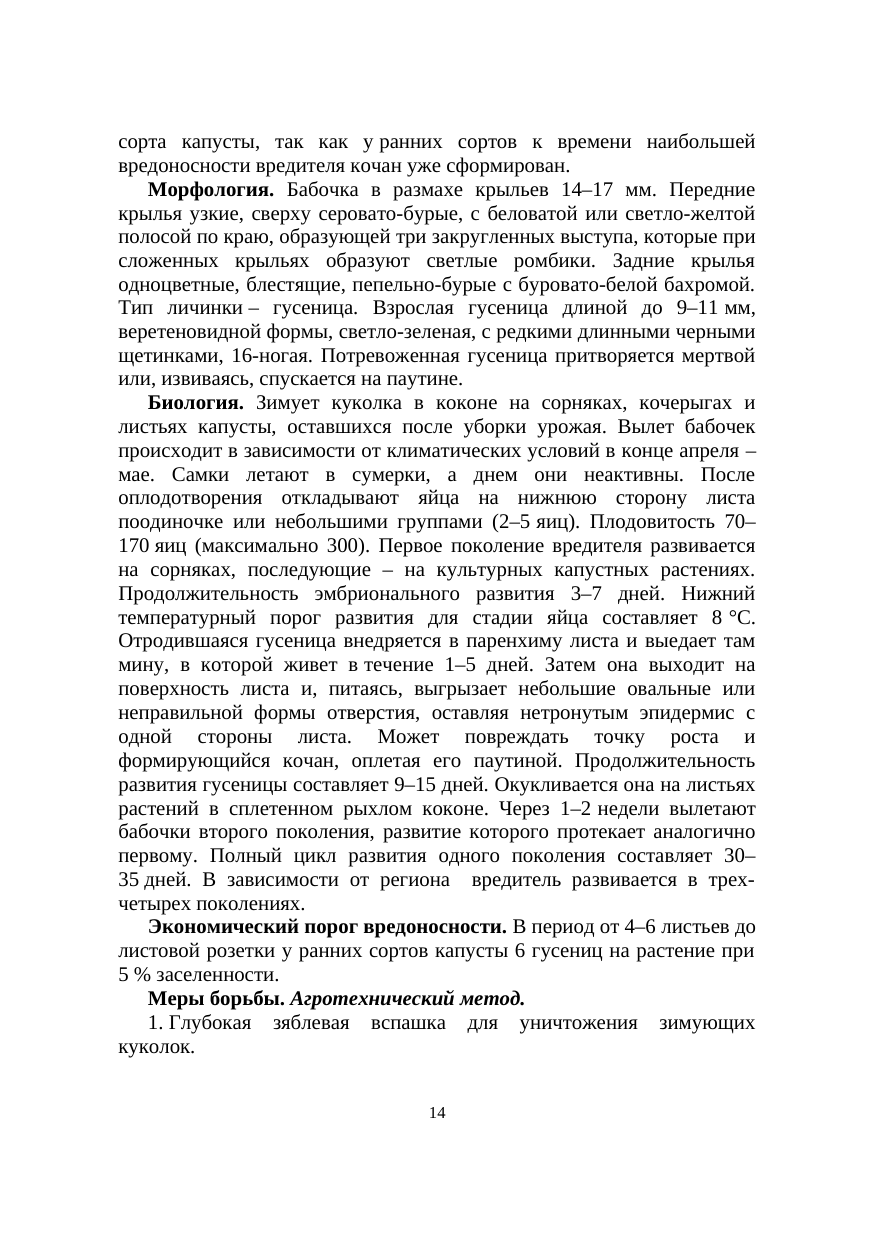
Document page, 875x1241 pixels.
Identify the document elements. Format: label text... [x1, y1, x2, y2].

text Экономический порог вредоносности. В период от 4–6 листьев до листовой розетки у ранних сортов капусты 6 гусениц на растение при 5 % заселенности. [118, 915, 756, 986]
text Морфология. Бабочка в размахе крыльев 14–17 мм. Передние крылья узкие, сверху серовато-бурые, с беловатой или светло-желтой полосой по краю, образующей три закругленных выступа, которые при сложенных крыльях образуют светлые ромбики. Задние крылья одноцветные, блестящие, пепельно-бурые с буровато-белой бахромой. Тип личинки – гусеница. Взрослая гусеница длиной до 9–11 мм, веретеновидной формы, светло-зеленая, с редкими длинными черными щетинками, 16-ногая. Потревоженная гусеница притворяется мертвой или, извиваясь, спускается на паутине. [118, 177, 756, 390]
text Меры борьбы. Агротехнический метод. [118, 986, 756, 1010]
text Биология. Зимует куколка в коконе на сорняках, кочерыгах и листьях капусты, оставшихся после уборки урожая. Вылет бабочек происходит в зависимости от климатических условий в конце апреля – мае. Самки летают в сумерки, а днем они неактивны. После оплодотворения откладывают яйца на нижнюю сторону листа поодиночке или небольшими группами (2–5 яиц). Плодовитость 70–170 яиц (максимально 300). Первое поколение вредителя развивается на сорняках, последующие – на культурных капустных растениях. Продолжительность эмбрионального развития 3–7 дней. Нижний температурный порог развития для стадии яйца составляет 8 °С. Отродившаяся гусеница внедряется в паренхиму листа и выедает там мину, в которой живет в течение 1–5 дней. Затем она выходит на поверхность листа и, питаясь, выгрызает небольшие овальные или неправильной формы отверстия, оставляя нетронутым эпидермис с одной стороны листа. Может повреждать точку роста и формирующийся кочан, оплетая его паутиной. Продолжительность развития гусеницы составляет 9–15 дней. Окукливается она на листьях растений в сплетенном рыхлом коконе. Через 1–2 недели вылетают бабочки второго поколения, развитие которого протекает аналогично первому. Полный цикл развития одного поколения составляет 30–35 дней. В зависимости от региона вредитель развивается в трех-четырех поколениях. [118, 390, 756, 915]
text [118, 130, 756, 177]
text 1. Глубокая зяблевая вспашка для уничтожения зимующих куколок. [118, 1010, 756, 1058]
